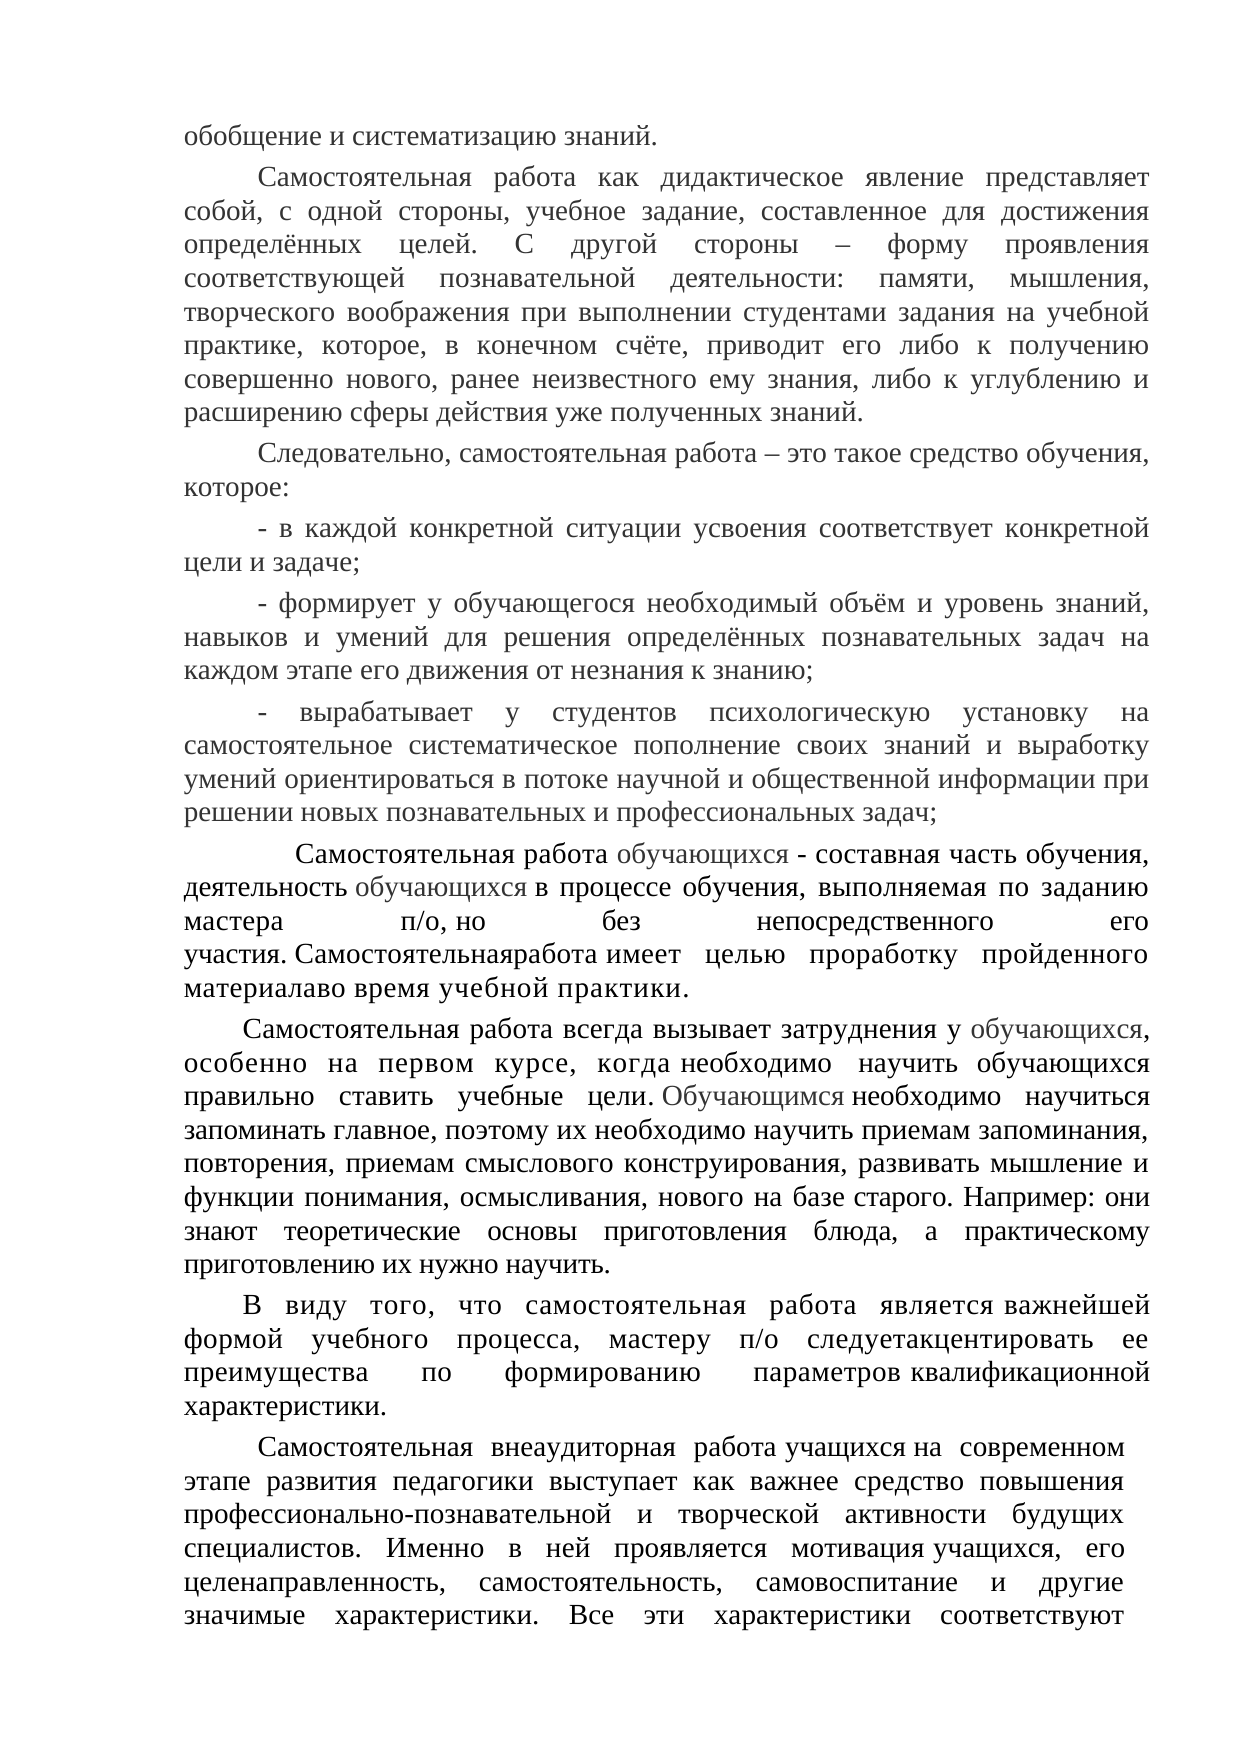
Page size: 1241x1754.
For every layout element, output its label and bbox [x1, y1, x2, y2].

table_header [184, 118, 1150, 1631]
